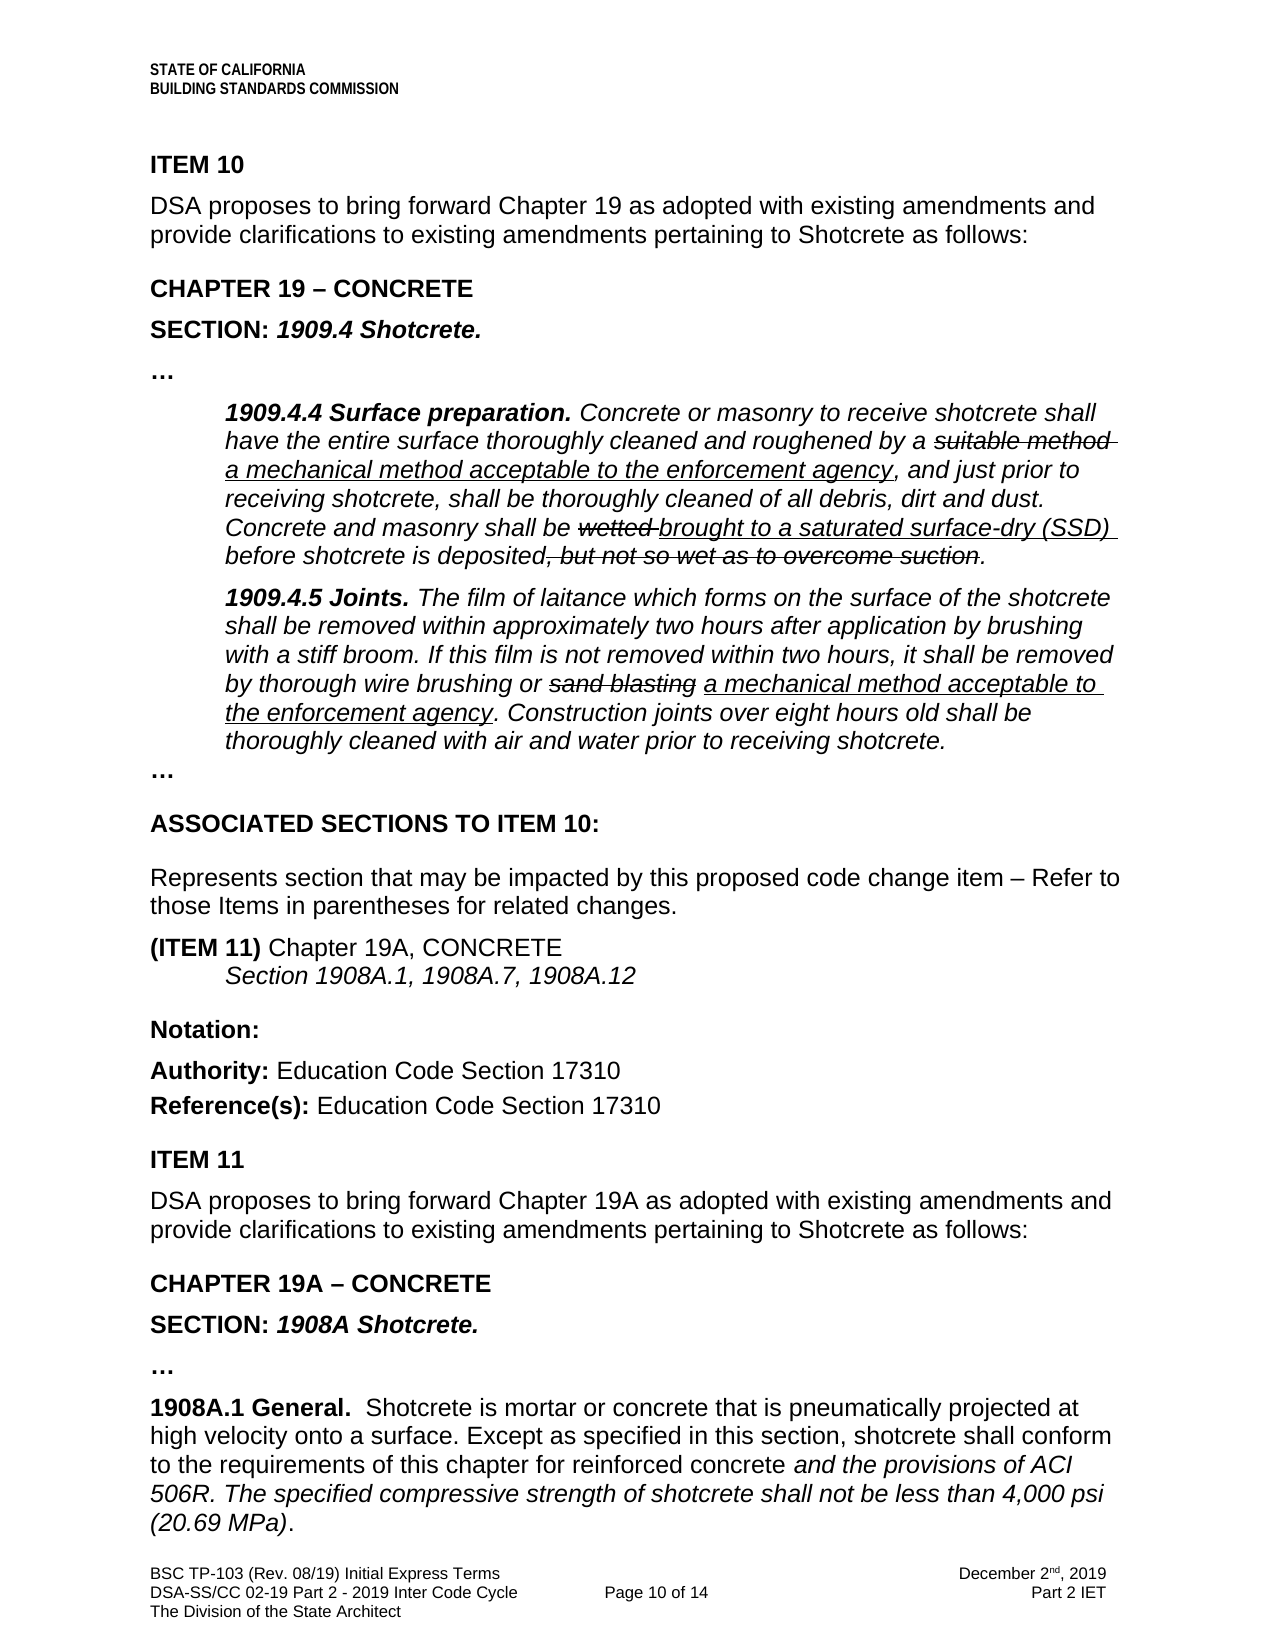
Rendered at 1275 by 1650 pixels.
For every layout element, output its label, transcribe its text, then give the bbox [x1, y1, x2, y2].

text (ITEM 11) Chapter 19A, CONCRETE [150, 932, 1125, 961]
subtitle CHAPTER 19A – CONCRETE [150, 1269, 1125, 1297]
text 1909.4.4 Surface preparation. Concrete or masonry to receive shotcrete shall have the entire surface thoroughly cleaned and roughened by a suitable method a mechanical method acceptable to the enforcement agency, and just prior to receiving shotcrete, shall be thoroughly cleaned of all debris, dirt and dust. Concrete and masonry shall be wetted brought to a saturated surface-dry (SSD) before shotcrete is deposited, but not so wet as to overcome suction. [225, 397, 1125, 570]
text … [150, 755, 1125, 784]
text 1908A.1 General. Shotcrete is mortar or concrete that is pneumatically projected at high velocity onto a surface. Except as specified in this section, shotcrete shall conform to the requirements of this chapter for reinforced concrete and the provisions of ACI 506R. The specified compressive strength of shotcrete shall not be less than 4,000 psi (20.69 MPa). [150, 1392, 1125, 1536]
text Reference(s): Education Code Section 17310 [150, 1091, 1125, 1120]
subtitle Notation: [150, 1015, 1125, 1044]
text … [150, 1351, 1125, 1380]
text … [150, 356, 1125, 385]
text Represents section that may be impacted by this proposed code change item – Refer to those Items in parentheses for related changes. [150, 862, 1125, 920]
text DSA proposes to bring forward Chapter 19A as adopted with existing amendments and provide clarifications to existing amendments pertaining to Shotcrete as follows: [150, 1186, 1125, 1244]
text Section 1908A.1, 1908A.7, 1908A.12 [225, 961, 1125, 990]
subtitle SECTION: 1909.4 Shotcrete. [150, 315, 1125, 344]
subtitle ASSOCIATED SECTIONS TO ITEM 10: [150, 809, 1125, 837]
text 1909.4.5 Joints. The film of laitance which forms on the surface of the shotcrete shall be removed within approximately two hours after application by brushing with a stiff broom. If this film is not removed within two hours, it shall be removed by thorough wire brushing or sand blasting a mechanical method acceptable to the enforcement agency. Construction joints over eight hours old shall be thoroughly cleaned with air and water prior to receiving shotcrete. [225, 582, 1125, 755]
subtitle ITEM 11 [150, 1145, 1125, 1174]
subtitle CHAPTER 19 – CONCRETE [150, 274, 1125, 302]
subtitle ITEM 10 [150, 150, 1125, 179]
text DSA proposes to bring forward Chapter 19 as adopted with existing amendments and provide clarifications to existing amendments pertaining to Shotcrete as follows: [150, 191, 1125, 249]
text Authority: Education Code Section 17310 [150, 1056, 1125, 1085]
subtitle SECTION: 1908A Shotcrete. [150, 1310, 1125, 1339]
